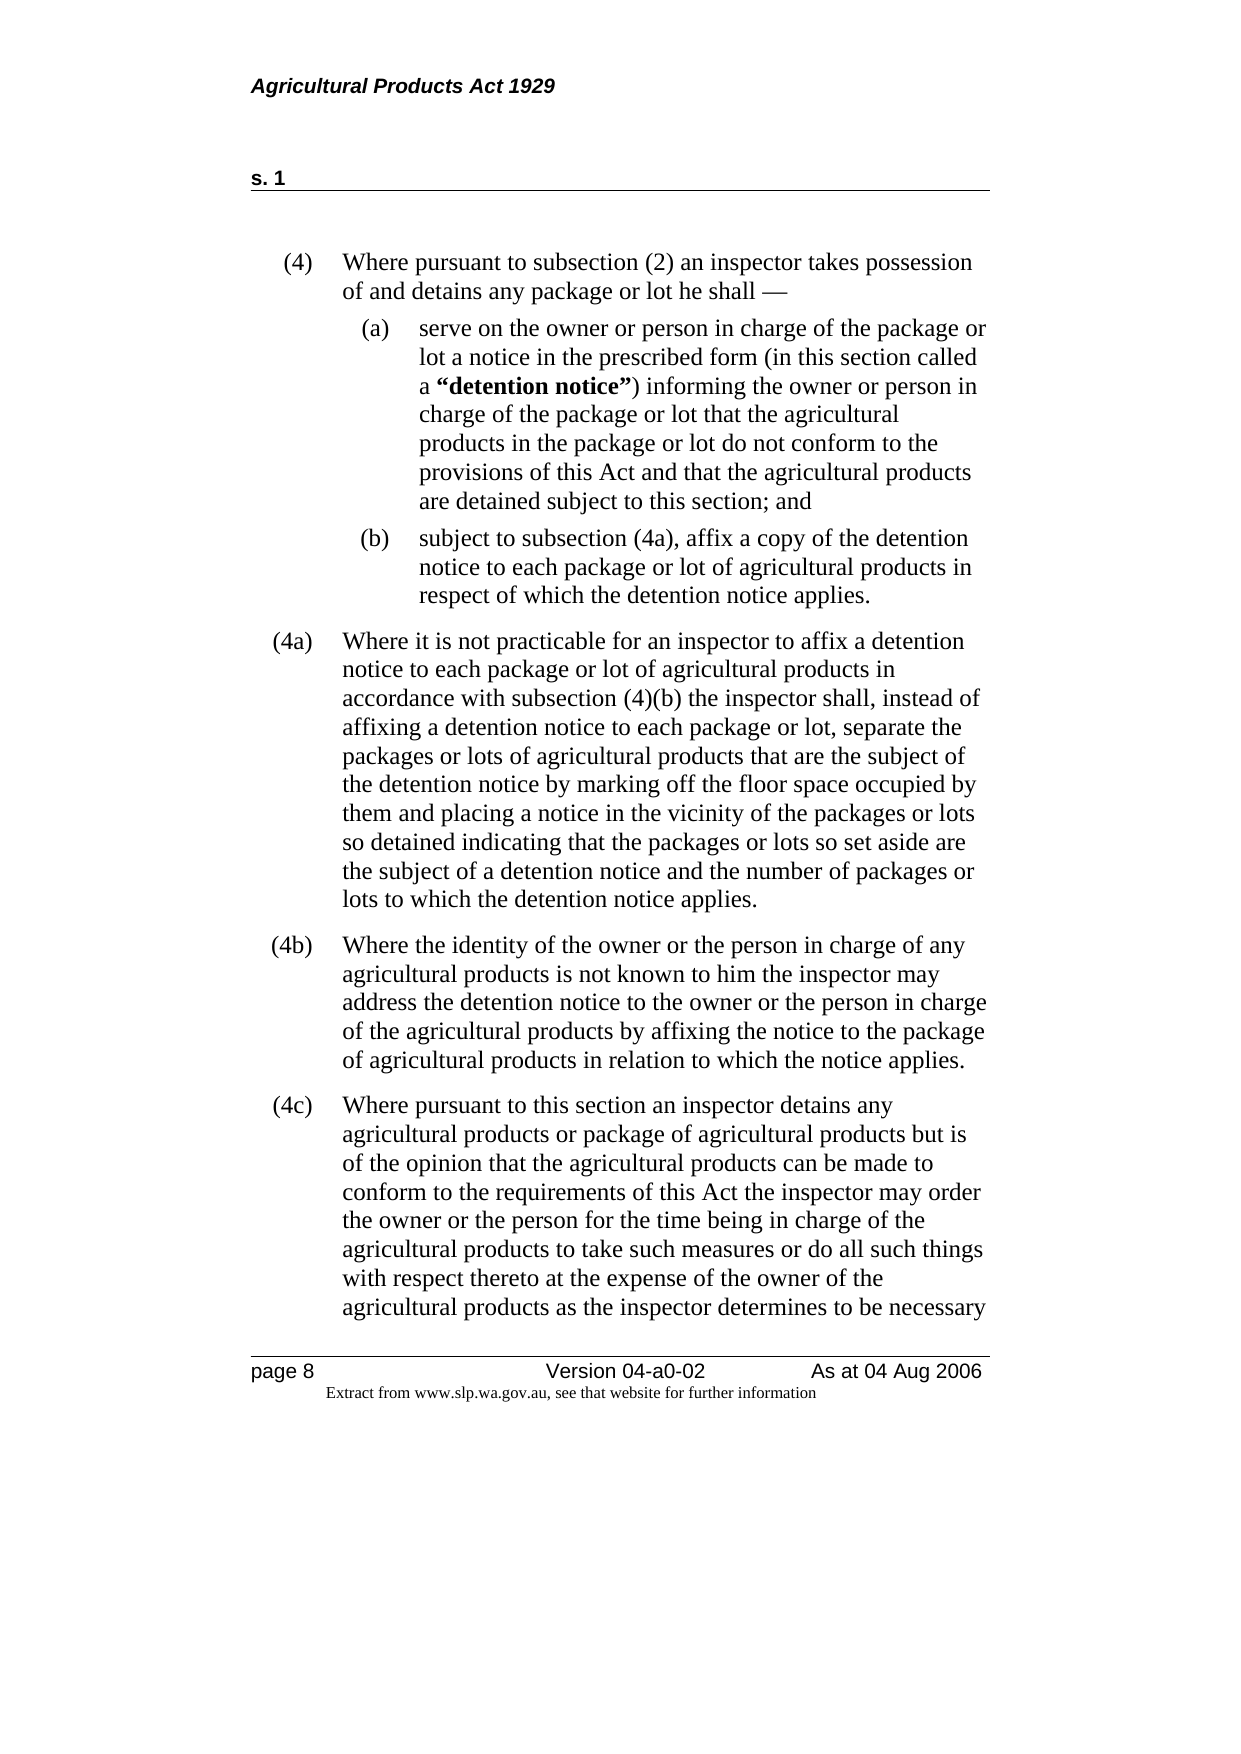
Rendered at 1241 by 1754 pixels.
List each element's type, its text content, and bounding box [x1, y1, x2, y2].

text (4) Where pursuant to subsection (2) an inspector takes possession of and detains any package or lot he shall — [251, 247, 990, 305]
text (4b) Where the identity of the owner or the person in charge of any agricultural products is not known to him the inspector may address the detention notice to the owner or the person in charge of the agricultural products by affixing the notice to the package of agricultural products in relation to which the notice applies. [251, 930, 990, 1074]
text (4a) Where it is not practicable for an inspector to affix a detention notice to each package or lot of agricultural products in accordance with subsection (4)(b) the inspector shall, instead of affixing a detention notice to each package or lot, separate the packages or lots of agricultural products that are the subject of the detention notice by marking off the floor space occupied by them and placing a notice in the vicinity of the packages or lots so detained indicating that the packages or lots so set aside are the subject of a detention notice and the number of packages or lots to which the detention notice applies. [251, 626, 990, 913]
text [251, 1090, 990, 1320]
text (b) subject to subsection (4a), affix a copy of the detention notice to each package or lot of agricultural products in respect of which the detention notice applies. [251, 523, 990, 609]
text (a) serve on the owner or person in charge of the package or lot a notice in the prescribed form (in this section called a “detention notice”) informing the owner or person in charge of the package or lot that the agricultural products in the package or lot do not conform to the provisions of this Act and that the agricultural products are detained subject to this section; and [251, 313, 990, 514]
